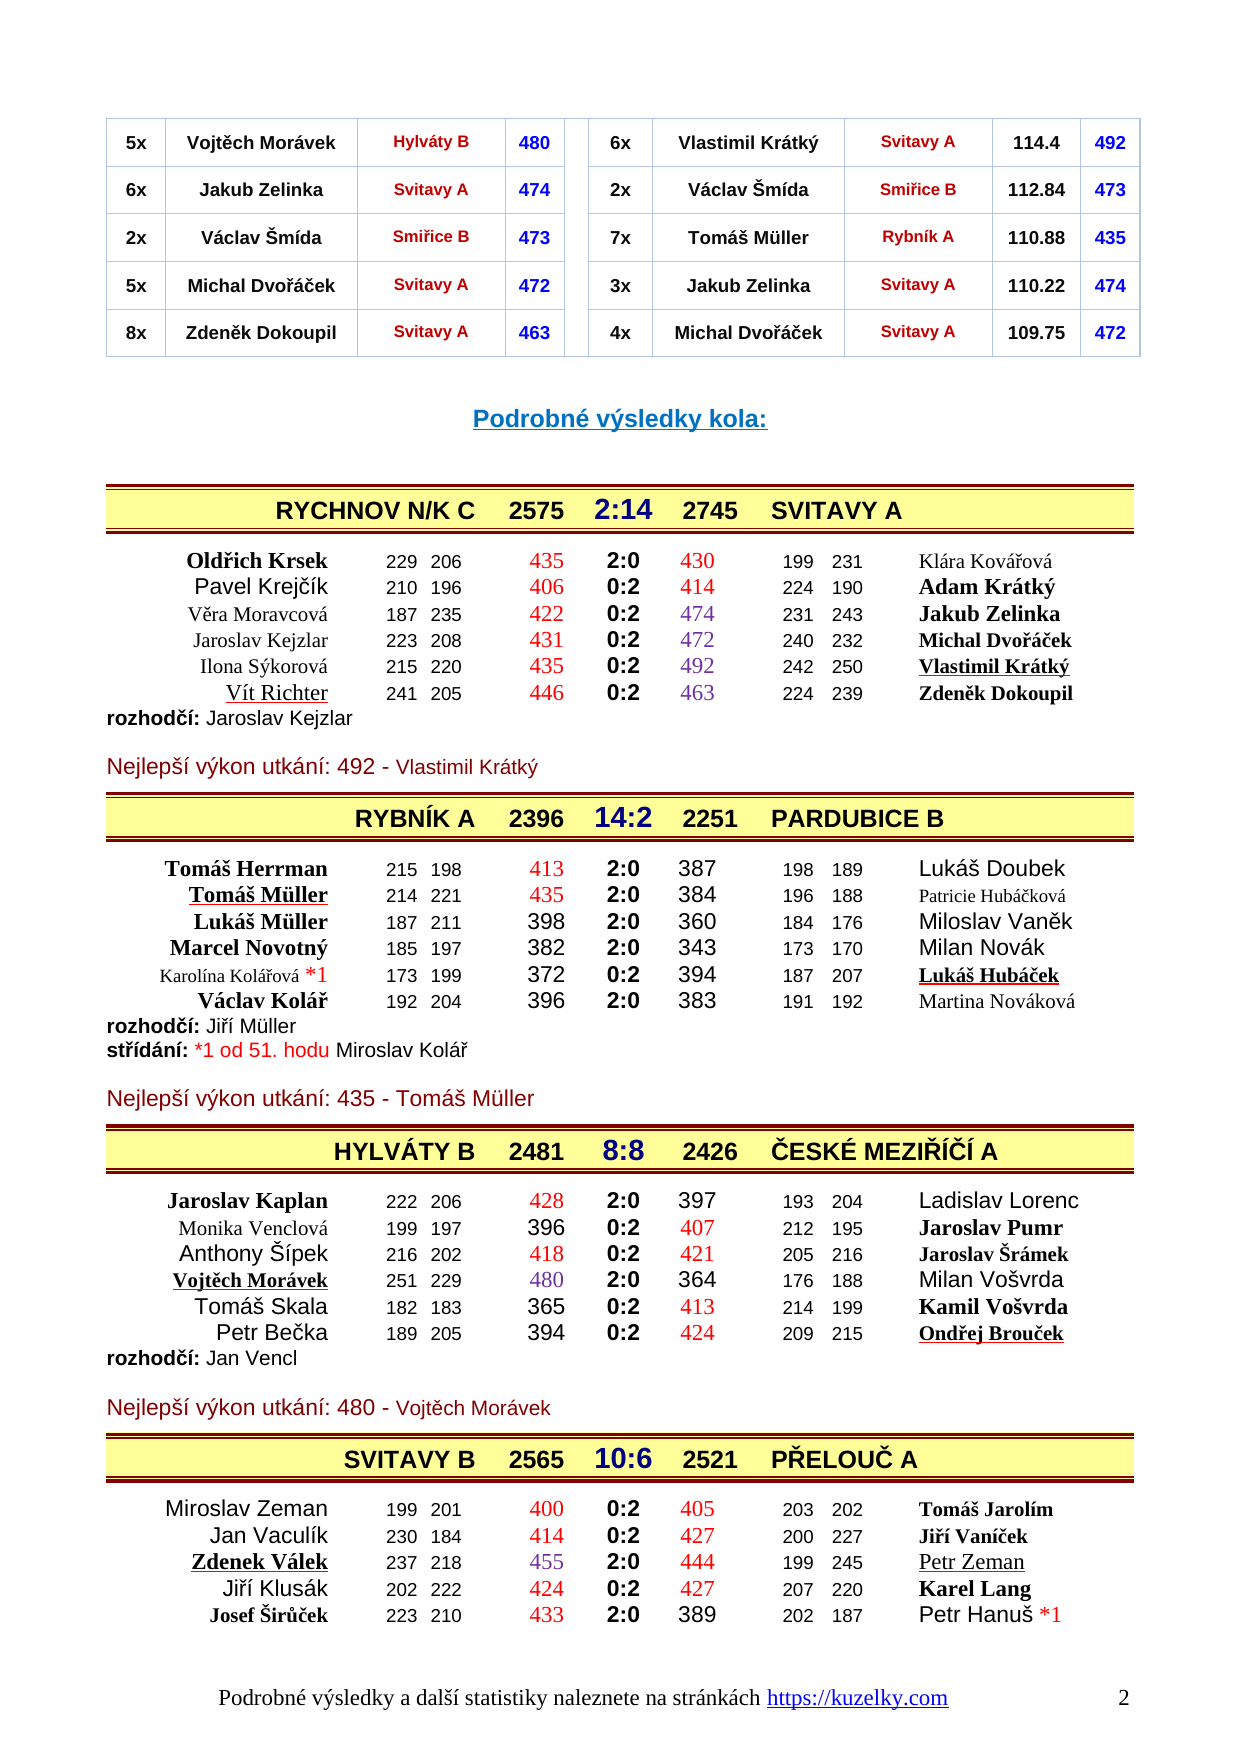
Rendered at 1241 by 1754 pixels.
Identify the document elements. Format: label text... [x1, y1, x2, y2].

table_cell 5x [107, 119, 165, 166]
table_cell Vlastimil Krátký [653, 119, 844, 166]
text Hylváty B 2481 8:8 2426 České Meziříčí A [106, 1131, 1134, 1168]
table_cell 473 [506, 214, 564, 261]
table_cell 463 [506, 310, 564, 356]
text rozhodčí: Jan Vencl [106, 1346, 1134, 1370]
text Václav Kolář 192 204 396 2:0 383 191 192 Martina Nováková [106, 987, 1134, 1013]
text Nejlepší výkon utkání: 492 - Vlastimil Krátký [106, 753, 1134, 779]
table_cell 110.88 [993, 214, 1080, 261]
text Nejlepší výkon utkání: 480 - Vojtěch Morávek [106, 1394, 1134, 1420]
text Ilona Sýkorová 215 220 435 0:2 492 242 250 Vlastimil Krátký [106, 652, 1134, 679]
text Vít Richter 241 205 446 0:2 463 224 239 Zdeněk Dokoupil [106, 679, 1134, 705]
text Marcel Novotný 185 197 382 2:0 343 173 170 Milan Novák [106, 934, 1134, 961]
table_cell Svitavy A [845, 119, 992, 166]
table_cell Zdeněk Dokoupil [166, 310, 357, 356]
text Tomáš Müller 214 221 435 2:0 384 196 188 Patricie Hubáčková [106, 881, 1134, 908]
text Rybník A 2396 14:2 2251 Pardubice B [106, 798, 1134, 836]
text Anthony Šípek 216 202 418 0:2 421 205 216 Jaroslav Šrámek [106, 1240, 1134, 1266]
text Vojtěch Morávek 251 229 480 2:0 364 176 188 Milan Vošvrda [106, 1266, 1134, 1293]
text Pavel Krejčík 210 196 406 0:2 414 224 190 Adam Krátký [106, 573, 1134, 599]
table_cell 6x [107, 167, 165, 213]
table_cell Václav Šmída [166, 214, 357, 261]
table_cell 8x [107, 310, 165, 356]
text Věra Moravcová 187 235 422 0:2 474 231 243 Jakub Zelinka [106, 599, 1134, 626]
table_cell 435 [1081, 214, 1139, 261]
table_cell Michal Dvořáček [166, 262, 357, 308]
table_cell Svitavy A [845, 262, 992, 308]
text rozhodčí: Jiří Müller střídání: *1 od 51. hodu Miroslav Kolář [106, 1013, 1134, 1061]
table_cell Rybník A [845, 214, 992, 261]
table_cell 110.22 [993, 262, 1080, 308]
text Miroslav Zeman 199 201 400 0:2 405 203 202 Tomáš Jarolím [106, 1495, 1134, 1522]
table_cell 473 [1081, 167, 1139, 213]
table_cell 3x [589, 262, 652, 308]
table_cell Jakub Zelinka [653, 262, 844, 308]
table_cell Tomáš Müller [653, 214, 844, 261]
text Josef Širůček 223 210 433 2:0 389 202 187 Petr Hanuš *1 [106, 1601, 1134, 1627]
table_cell Michal Dvořáček [653, 310, 844, 356]
text Tomáš Skala 182 183 365 0:2 413 214 199 Kamil Vošvrda [106, 1293, 1134, 1319]
table_cell Svitavy A [845, 310, 992, 356]
table_cell 114.4 [993, 119, 1080, 166]
table_cell 109.75 [993, 310, 1080, 356]
table_cell 480 [506, 119, 564, 166]
text Jan Vaculík 230 184 414 0:2 427 200 227 Jiří Vaníček [106, 1522, 1134, 1548]
text Tomáš Herrman 215 198 413 2:0 387 198 189 Lukáš Doubek [106, 855, 1134, 881]
table_cell Svitavy A [358, 262, 505, 308]
text Svitavy B 2565 10:6 2521 Přelouč A [106, 1439, 1134, 1476]
text Jiří Klusák 202 222 424 0:2 427 207 220 Karel Lang [106, 1574, 1134, 1601]
text Oldřich Krsek 229 206 435 2:0 430 199 231 Klára Kovářová [106, 547, 1134, 573]
table_cell 7x [589, 214, 652, 261]
table_cell Smiřice B [358, 214, 505, 261]
table_cell 472 [1081, 310, 1139, 356]
table_cell 4x [589, 310, 652, 356]
text Petr Bečka 189 205 394 0:2 424 209 215 Ondřej Brouček [106, 1319, 1134, 1346]
table_cell Václav Šmída [653, 167, 844, 213]
text Jaroslav Kejzlar 223 208 431 0:2 472 240 232 Michal Dvořáček [106, 626, 1134, 652]
table_cell Smiřice B [845, 167, 992, 213]
table_cell Hylváty B [358, 119, 505, 166]
text Nejlepší výkon utkání: 435 - Tomáš Müller [106, 1085, 1134, 1112]
table_cell 2x [107, 214, 165, 261]
text Monika Venclová 199 197 396 0:2 407 212 195 Jaroslav Pumr [106, 1213, 1134, 1240]
table_cell 2x [589, 167, 652, 213]
table_cell 6x [589, 119, 652, 166]
table_cell 474 [1081, 262, 1139, 308]
text Podrobné výsledky kola: [94, 404, 1145, 432]
text Lukáš Müller 187 211 398 2:0 360 184 176 Miloslav Vaněk [106, 908, 1134, 934]
text Karolína Kolářová *1 173 199 372 0:2 394 187 207 Lukáš Hubáček [106, 961, 1134, 987]
table_cell 5x [107, 262, 165, 308]
text rozhodčí: Jaroslav Kejzlar [106, 705, 1134, 729]
text Rychnov n/K C 2575 2:14 2745 Svitavy A [106, 490, 1134, 528]
table_cell Jakub Zelinka [166, 167, 357, 213]
text Jaroslav Kaplan 222 206 428 2:0 397 193 204 Ladislav Lorenc [106, 1187, 1134, 1213]
table_cell Svitavy A [358, 310, 505, 356]
text Zdenek Válek 237 218 455 2:0 444 199 245 Petr Zeman [106, 1548, 1134, 1574]
table_cell Vojtěch Morávek [166, 119, 357, 166]
table_cell 492 [1081, 119, 1139, 166]
table_cell 472 [506, 262, 564, 308]
table_cell Svitavy A [358, 167, 505, 213]
table_cell 112.84 [993, 167, 1080, 213]
table_cell 474 [506, 167, 564, 213]
